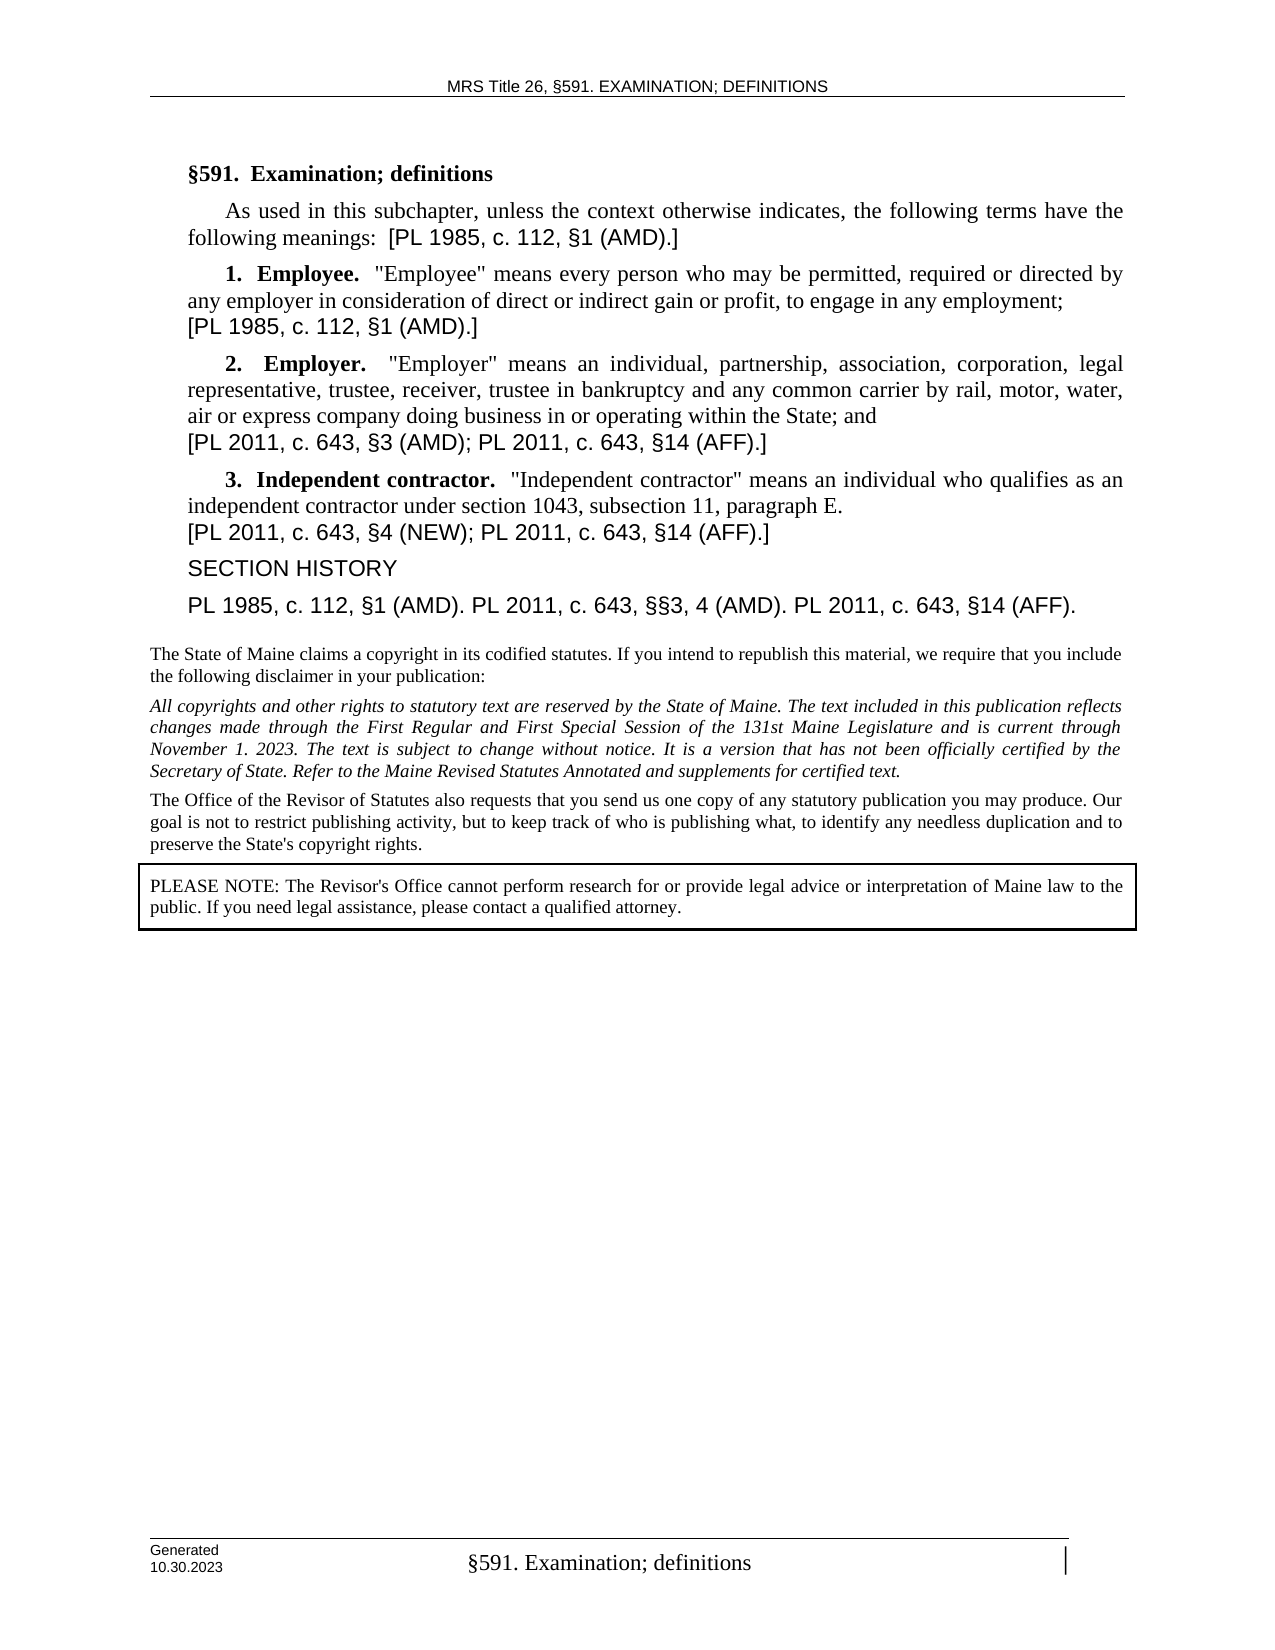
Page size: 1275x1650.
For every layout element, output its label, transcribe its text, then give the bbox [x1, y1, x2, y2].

text [PL 2011, c. 643, §4 (NEW); PL 2011, c. 643, §14 (AFF).] [187, 518, 1125, 545]
text 3. Independent contractor. "Independent contractor" means an individual who qualifies as an independent contractor under section 1043, subsection 11, paragraph E. [187, 466, 1125, 518]
text SECTION HISTORY [187, 555, 1125, 582]
text As used in this subchapter, unless the context otherwise indicates, the following terms have the following meanings: [PL 1985, c. 112, §1 (AMD).] [187, 197, 1125, 250]
text The Office of the Revisor of Statutes also requests that you send us one copy of any statutory publication you may produce. Our goal is not to restrict publishing activity, but to keep track of who is publishing what, to identify any needless duplication and to preserve the State's copyright rights. [150, 789, 1125, 854]
text PL 1985, c. 112, §1 (AMD). PL 2011, c. 643, §§3, 4 (AMD). PL 2011, c. 643, §14 (AFF). [187, 592, 1125, 618]
text PLEASE NOTE: The Revisor's Office cannot perform research for or provide legal advice or interpretation of Maine law to the public. If you need legal assistance, please contact a qualified attorney. [140, 865, 1135, 928]
text 2. Employer. "Employer" means an individual, partnership, association, corporation, legal representative, trustee, receiver, trustee in bankruptcy and any common carrier by rail, motor, water, air or express company doing business in or operating within the State; and [187, 350, 1125, 429]
text [PL 1985, c. 112, §1 (AMD).] [187, 313, 1125, 339]
text The State of Maine claims a copyright in its codified statutes. If you intend to republish this material, we require that you include the following disclaimer in your publication: [150, 643, 1125, 686]
text §591. Examination; definitions [187, 160, 1125, 187]
text All copyrights and other rights to statutory text are reserved by the State of Maine. The text included in this publication reflects changes made through the First Regular and First Special Session of the 131st Maine Legislature and is current through November 1. 2023 . The text is subject to change without notice. It is a version that has not been officially certified by the Secretary of State. Refer to the Maine Revised Statutes Annotated and supplements for certified text. [150, 695, 1125, 781]
text 1. Employee. "Employee" means every person who may be permitted, required or directed by any employer in consideration of direct or indirect gain or profit, to engage in any employment; [187, 260, 1125, 313]
text [PL 2011, c. 643, §3 (AMD); PL 2011, c. 643, §14 (AFF).] [187, 429, 1125, 455]
